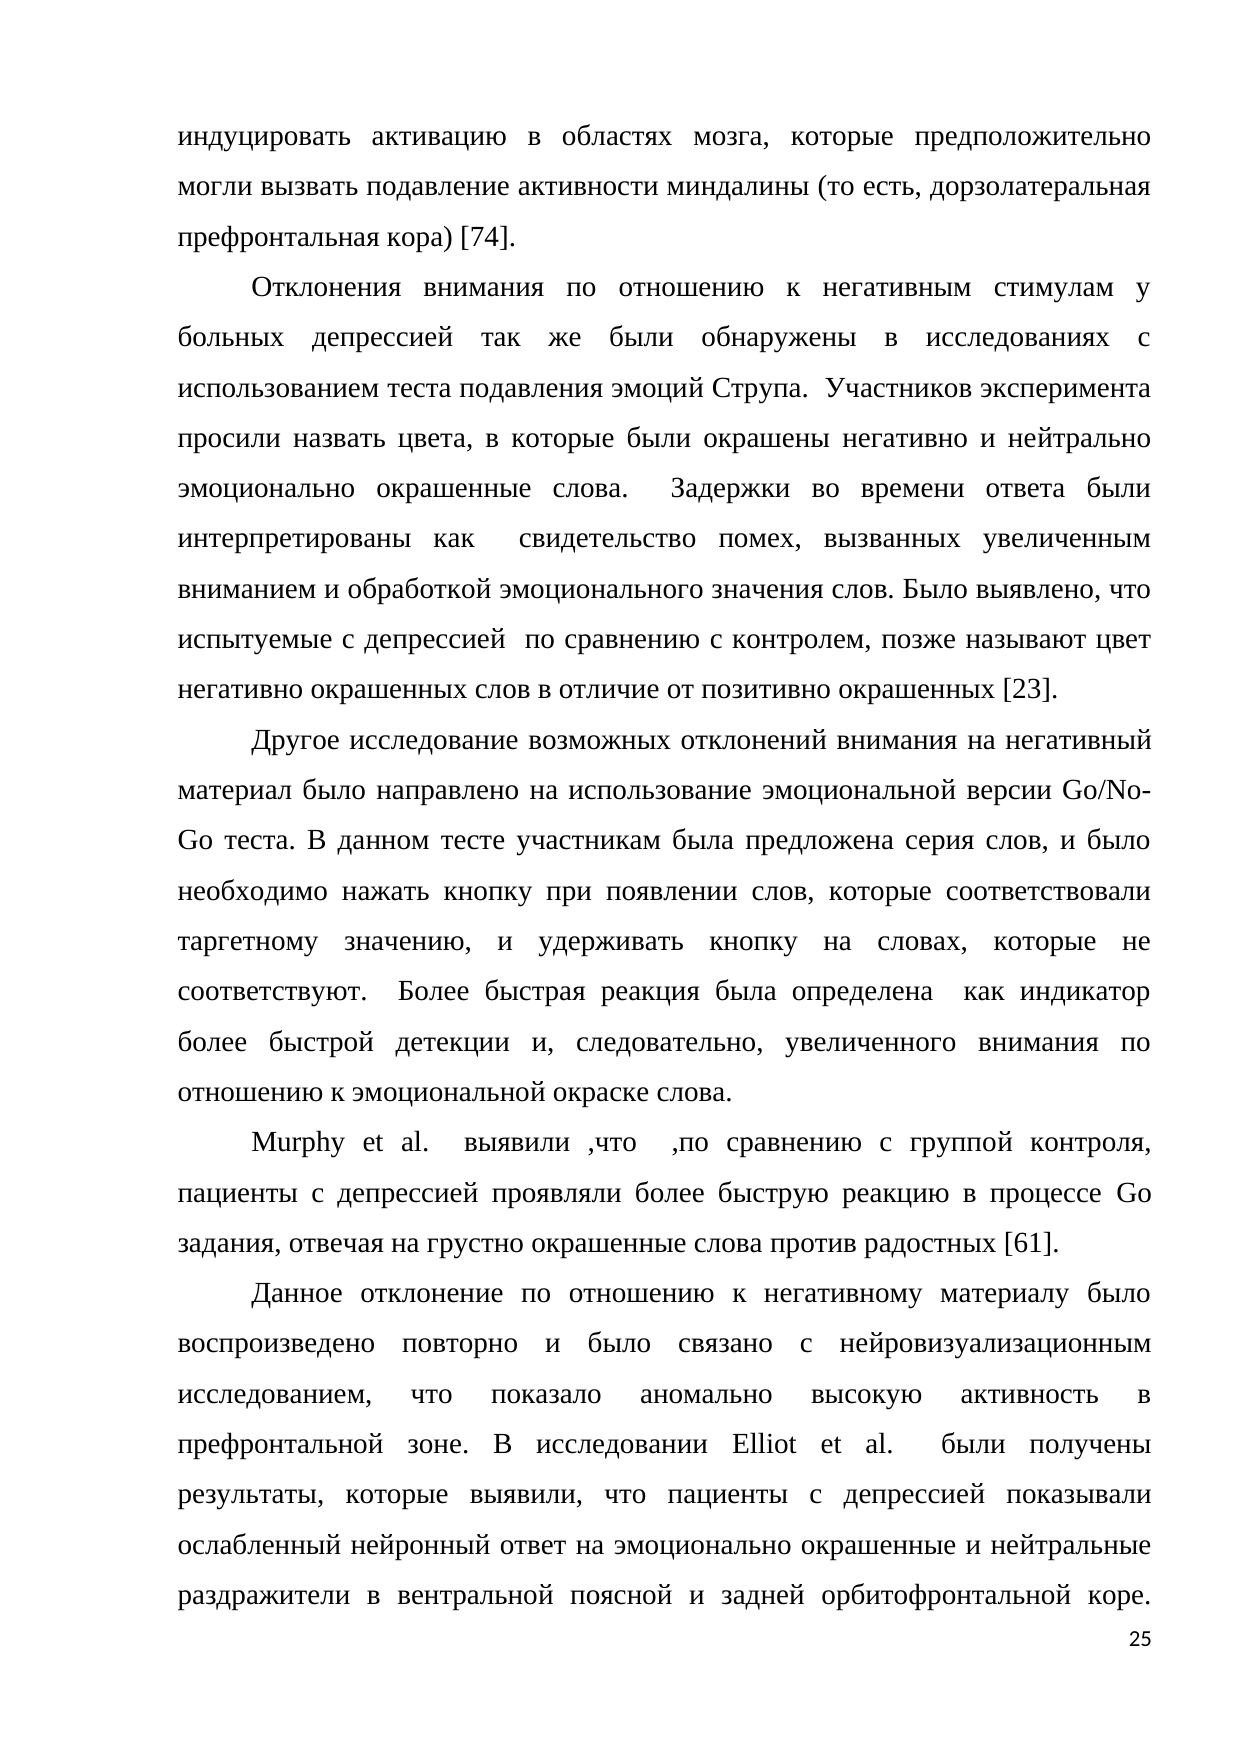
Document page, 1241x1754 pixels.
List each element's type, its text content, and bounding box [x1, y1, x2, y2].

text Отклонения внимания по отношению к негативным стимулам у больных депрессией так же были обнаружены в исследованиях с использованием теста подавления эмоций Струпа. Участников эксперимента просили назвать цвета, в которые были окрашены негативно и нейтрально эмоционально окрашенные слова. Задержки во времени ответа были интерпретированы как свидетельство помех, вызванных увеличенным вниманием и обработкой эмоционального значения слов. Было выявлено, что испытуемые с депрессией по сравнению с контролем, позже называют цвет негативно окрашенных слов в отличие от позитивно окрашенных [23]. [177, 269, 1152, 705]
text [177, 118, 1152, 252]
text Другое исследование возможных отклонений внимания на негативный материал было направлено на использование эмоциональной версии Go/No-Go теста. В данном тесте участникам была предложена серия слов, и было необходимо нажать кнопку при появлении слов, которые соответствовали таргетному значению, и удерживать кнопку на словах, которые не соответствуют. Более быстрая реакция была определена как индикатор более быстрой детекции и, следовательно, увеличенного внимания по отношению к эмоциональной окраске слова. [177, 722, 1152, 1108]
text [177, 1275, 1152, 1611]
text Murphy et al. выявили ,что ,по сравнению с группой контроля, пациенты с депрессией проявляли более быструю реакцию в процессе Go задания, отвечая на грустно окрашенные слова против радостных [61]. [177, 1124, 1152, 1258]
